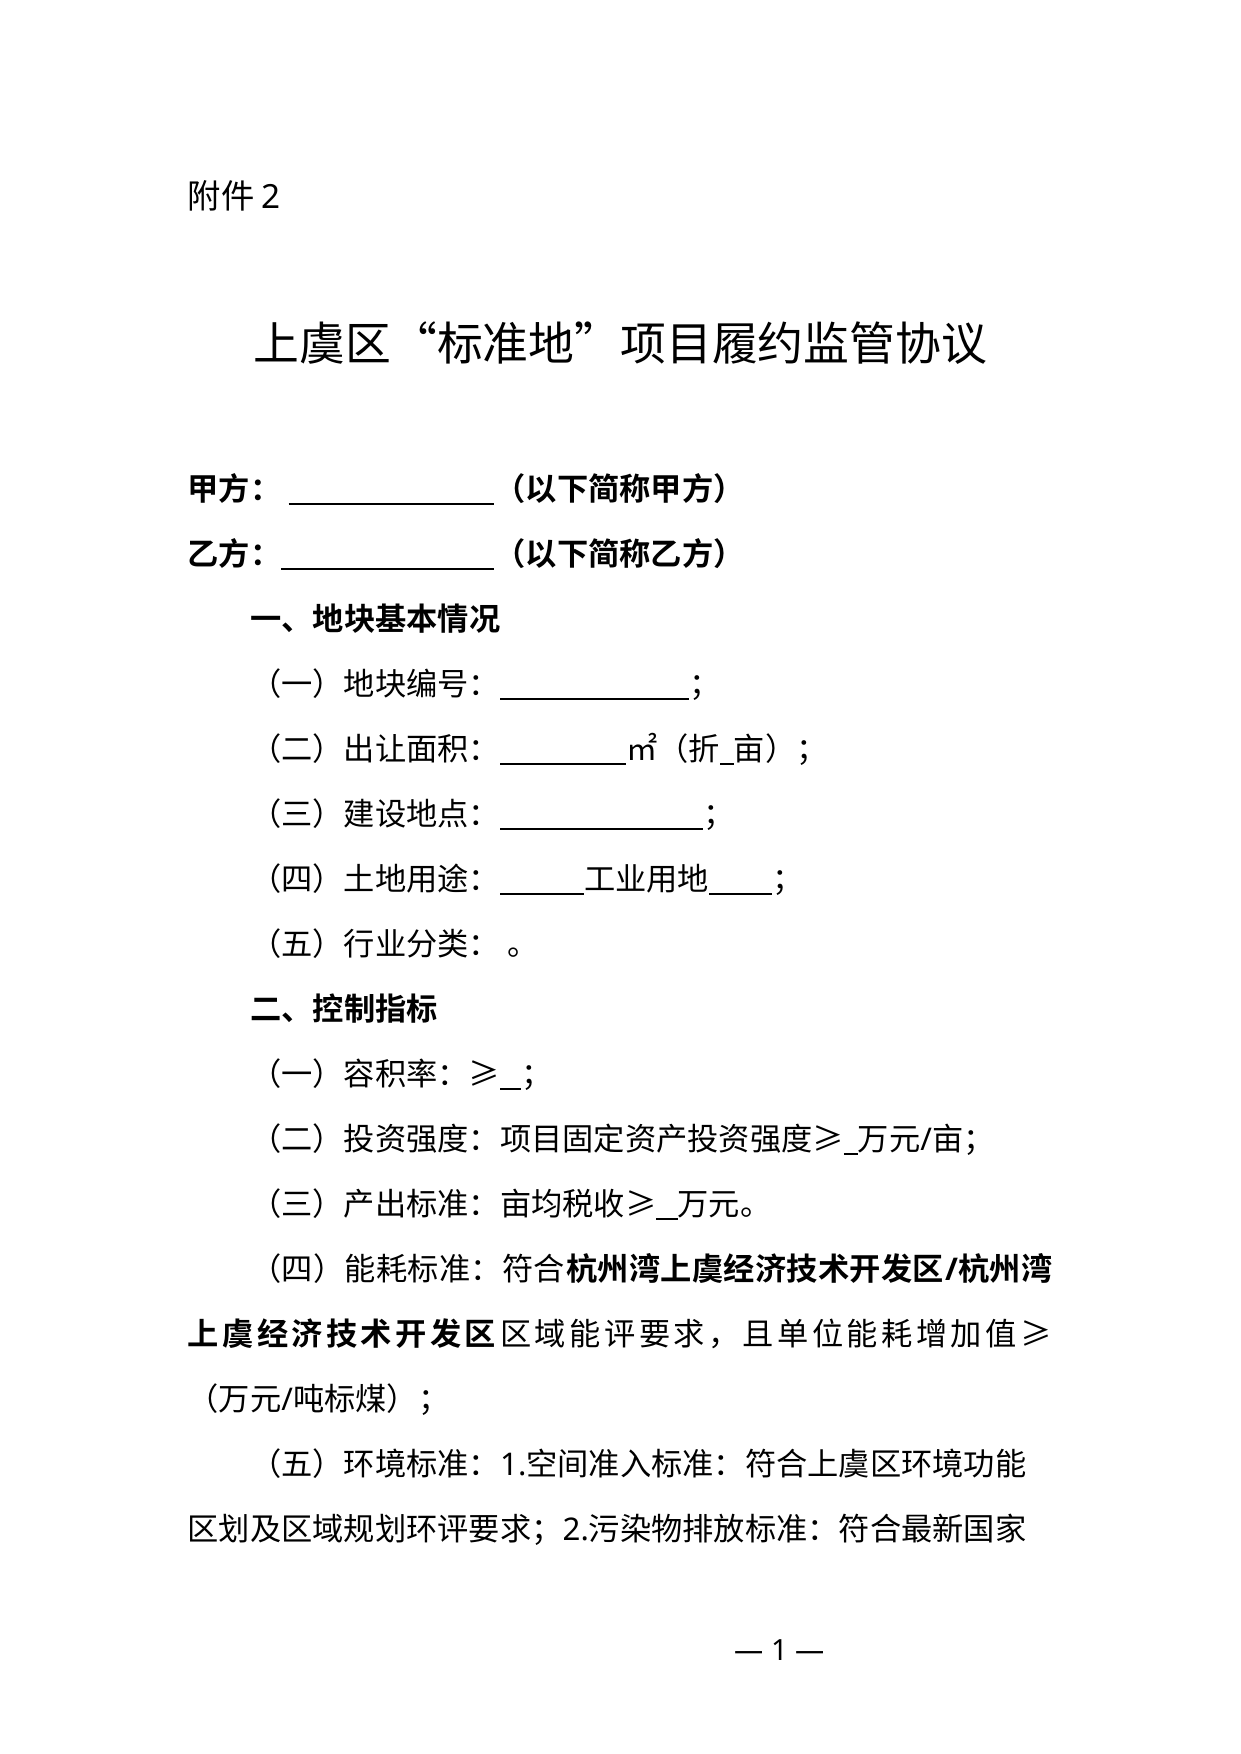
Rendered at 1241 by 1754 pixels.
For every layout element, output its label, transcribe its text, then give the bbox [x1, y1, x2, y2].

text （五）行业分类： 。 [187, 909, 1053, 974]
text 上虞区“标准地”项目履约监管协议 [187, 292, 1053, 389]
text （二）出让面积： ㎡（折 亩）； [187, 714, 1053, 779]
text 附件2 [187, 162, 1053, 227]
text 甲方： （以下简称甲方） [187, 454, 1053, 519]
text 二、控制指标 [187, 974, 1053, 1039]
text （三）产出标准：亩均税收≥ 万元。 [187, 1169, 1053, 1234]
text （一）容积率：≥ ； [187, 1039, 1053, 1104]
text 乙方： （以下简称乙方） [187, 519, 1053, 584]
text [187, 1429, 1053, 1559]
text （四）能耗标准：符合杭州湾上虞经济技术开发区/杭州湾上虞经济技术开发区区域能评要求，且单位能耗增加值≥ （万元/吨标煤）； [187, 1234, 1053, 1429]
text 一、地块基本情况 [187, 584, 1053, 649]
text （四）土地用途： 工业用地 ； [187, 844, 1053, 909]
text （二）投资强度：项目固定资产投资强度≥ 万元/亩； [187, 1104, 1053, 1169]
text （三）建设地点： ； [187, 779, 1053, 844]
text （一）地块编号： ； [187, 649, 1053, 714]
